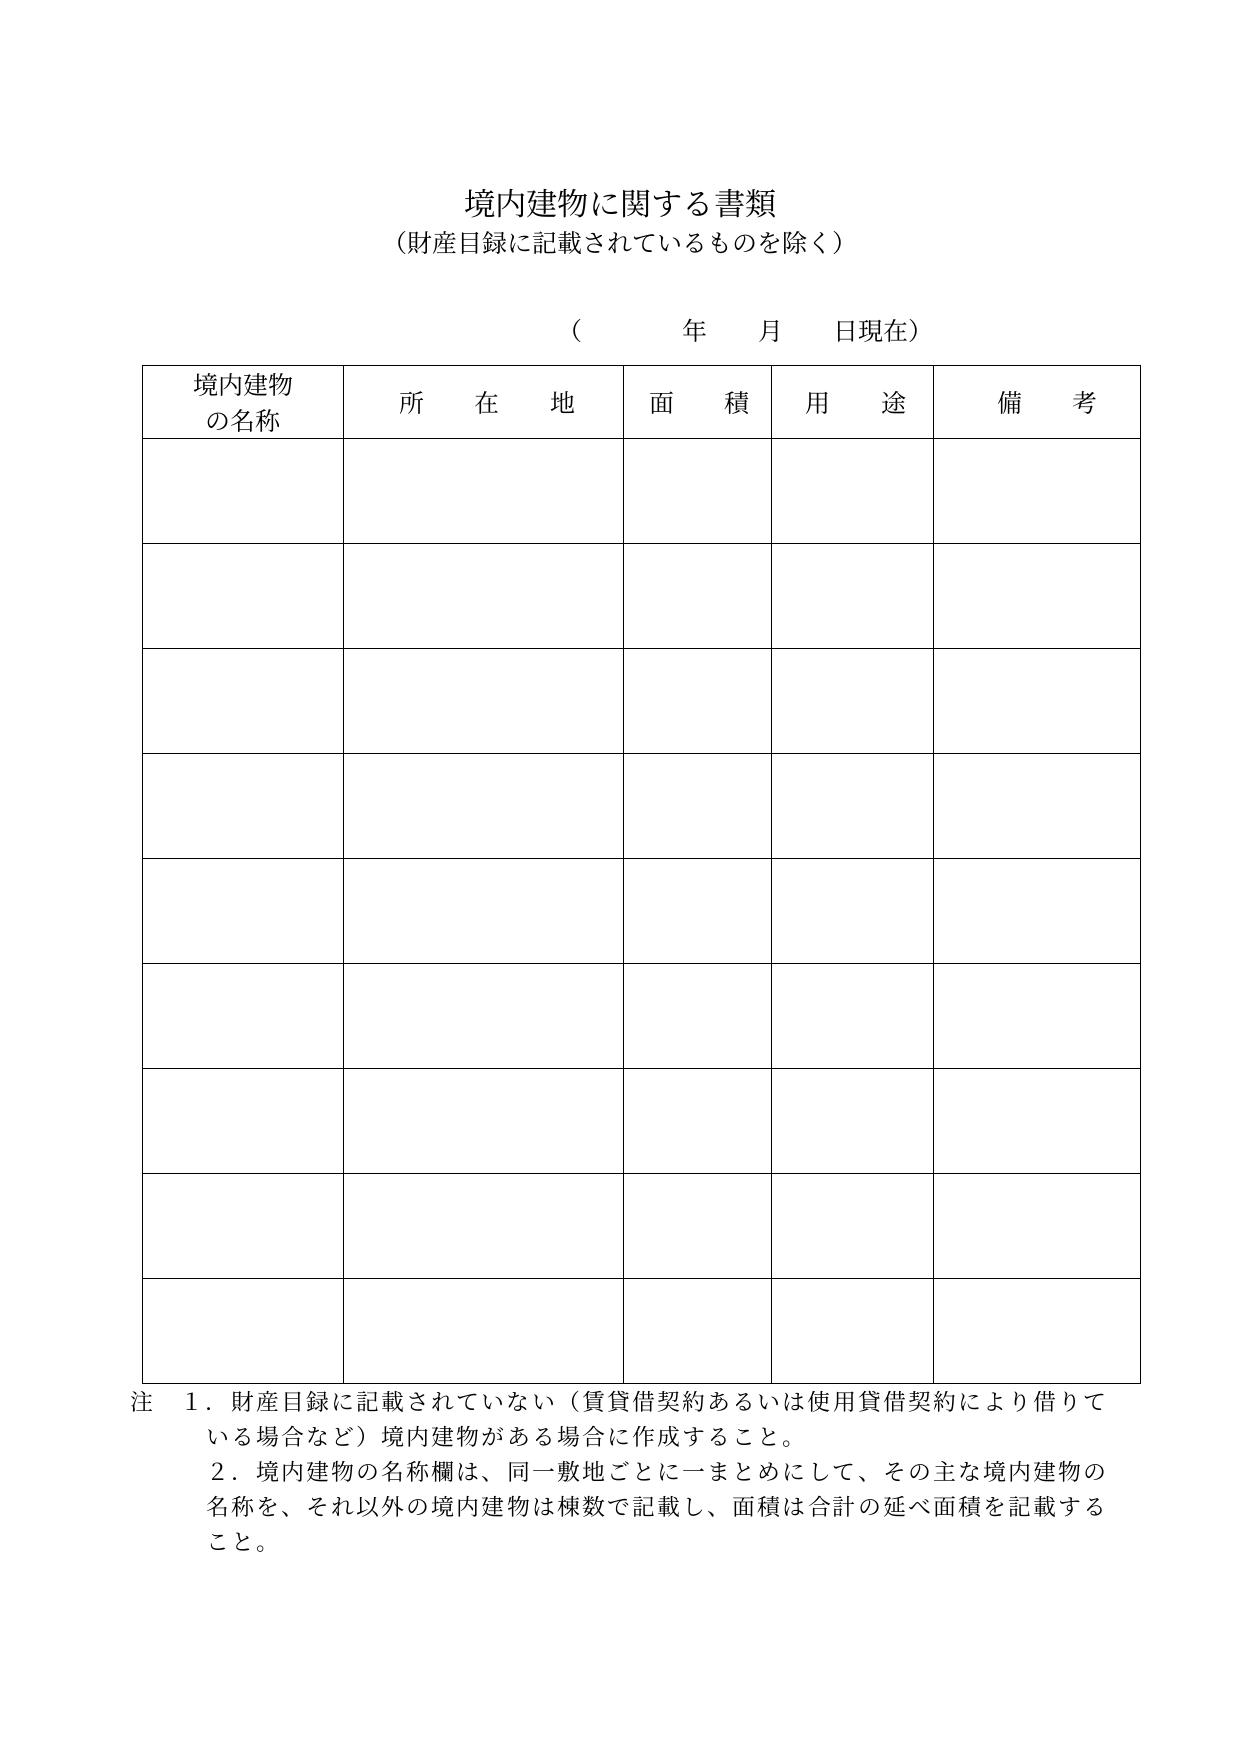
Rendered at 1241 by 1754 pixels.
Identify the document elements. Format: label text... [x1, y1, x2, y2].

text （財産目録に記載されているものを除く） [131, 224, 1109, 260]
table_cell [344, 544, 623, 647]
table_cell [772, 544, 933, 647]
text 境内建物に関する書類 [131, 179, 1109, 224]
table_cell [772, 964, 933, 1067]
table_cell [934, 859, 1140, 962]
table_cell [772, 1174, 933, 1277]
table_cell [143, 754, 343, 857]
table_cell [934, 1279, 1140, 1382]
table_cell [624, 1174, 771, 1277]
table_cell [934, 439, 1140, 542]
table_cell [143, 1069, 343, 1172]
table_cell [772, 439, 933, 542]
table_header 用 途 [772, 366, 933, 437]
table_cell [344, 439, 623, 542]
table_cell [143, 859, 343, 962]
table_cell [143, 439, 343, 542]
table_cell [934, 544, 1140, 647]
table_cell [143, 1279, 343, 1382]
table_cell [344, 1279, 623, 1382]
table_cell [624, 439, 771, 542]
text （ 年 月 日現在） [131, 295, 1109, 364]
table_header 備 考 [934, 366, 1140, 437]
table_cell [143, 964, 343, 1067]
table_cell [934, 1069, 1140, 1172]
table_cell [624, 964, 771, 1067]
table_cell [344, 649, 623, 752]
table_cell [624, 1069, 771, 1172]
table_cell [772, 859, 933, 962]
table_cell [344, 754, 623, 857]
table_cell [624, 649, 771, 752]
table_cell [934, 964, 1140, 1067]
table_cell [934, 649, 1140, 752]
table_cell [344, 859, 623, 962]
table_cell [772, 754, 933, 857]
table_header 面 積 [624, 366, 771, 437]
table_cell [934, 754, 1140, 857]
table_header 境内建物 の名称 [143, 366, 343, 437]
table_cell [772, 649, 933, 752]
table_cell [624, 859, 771, 962]
table_cell [772, 1069, 933, 1172]
table_header 所 在 地 [344, 366, 623, 437]
table_cell [624, 1279, 771, 1382]
table_cell [143, 544, 343, 647]
table_cell [772, 1279, 933, 1382]
table_cell [143, 1174, 343, 1277]
table_cell [344, 1069, 623, 1172]
table_cell [624, 754, 771, 857]
text ２．境内建物の名称欄は、同一敷地ごとに一まとめにして、その主な境内建物の名称を、それ以外の境内建物は棟数で記載し、面積は合計の延べ面積を記載すること。 [181, 1453, 1109, 1558]
text 注 １．財産目録に記載されていない（賃貸借契約あるいは使用貸借契約により借りている場合など）境内建物がある場合に作成すること。 [131, 1383, 1109, 1453]
table_cell [143, 649, 343, 752]
table_cell [624, 544, 771, 647]
table_cell [934, 1174, 1140, 1277]
table_cell [344, 1174, 623, 1277]
table_cell [344, 964, 623, 1067]
